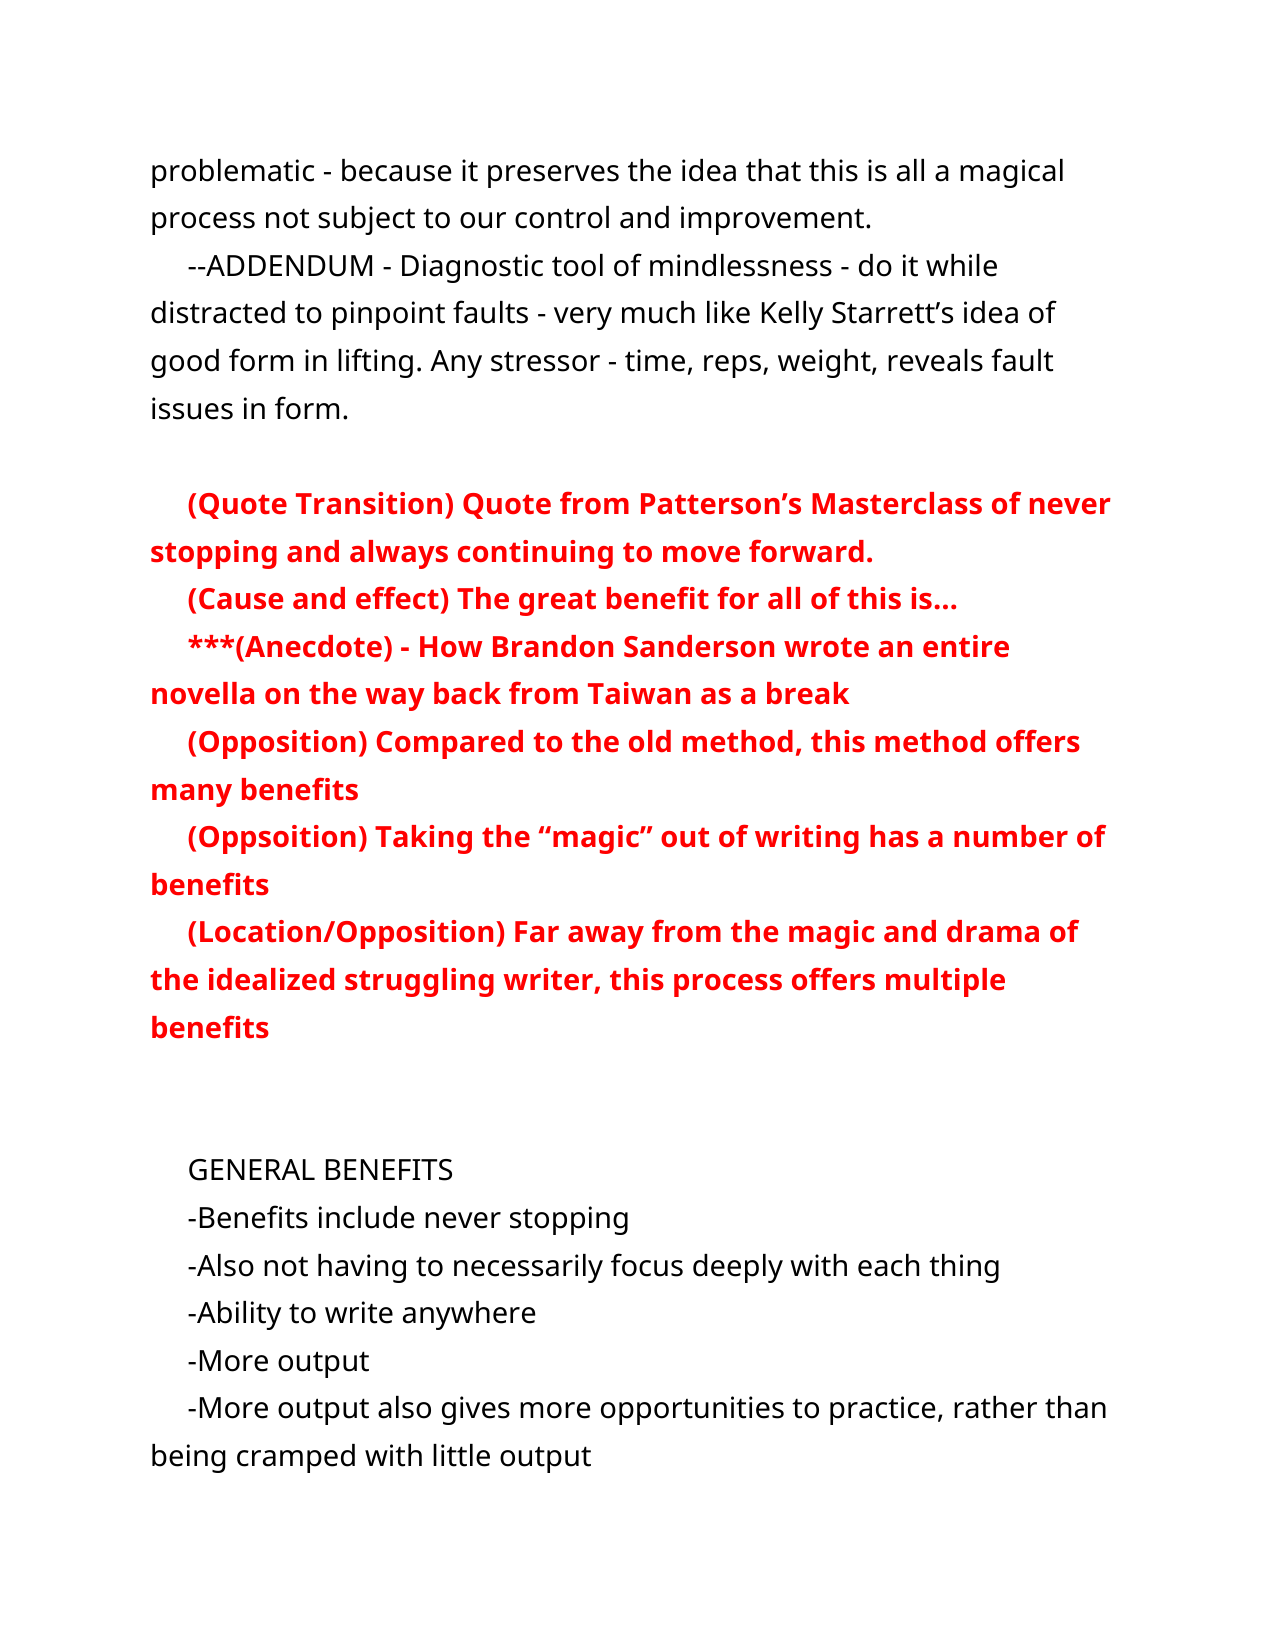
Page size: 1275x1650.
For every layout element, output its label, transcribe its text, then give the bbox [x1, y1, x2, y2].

text -More output [150, 1340, 1125, 1380]
text (Quote Transition) Quote from Patterson’s Masterclass of never stopping and always continuing to move forward. [150, 483, 1125, 571]
text GENERAL BENEFITS [150, 1150, 1125, 1189]
text (Location/Opposition) Far away from the magic and drama of the idealized struggling writer, this process offers multiple benefits [150, 912, 1125, 1047]
text (Cause and effect) The great benefit for all of this is… [150, 578, 1125, 618]
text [150, 150, 1125, 237]
text (Oppsoition) Taking the “magic” out of writing has a number of benefits [150, 816, 1125, 904]
text -More output also gives more opportunities to practice, rather than being cramped with little output [150, 1388, 1125, 1475]
text -Benefits include never stopping [150, 1197, 1125, 1237]
text ***(Anecdote) - How Brandon Sanderson wrote an entire novella on the way back from Taiwan as a break [150, 626, 1125, 713]
text (Opposition) Compared to the old method, this method offers many benefits [150, 721, 1125, 808]
text --ADDENDUM - Diagnostic tool of mindlessness - do it while distracted to pinpoint faults - very much like Kelly Starrett’s idea of good form in lifting. Any stressor - time, reps, weight, reveals fault issues in form. [150, 245, 1125, 428]
text -Ability to write anywhere [150, 1292, 1125, 1332]
text -Also not having to necessarily focus deeply with each thing [150, 1245, 1125, 1284]
